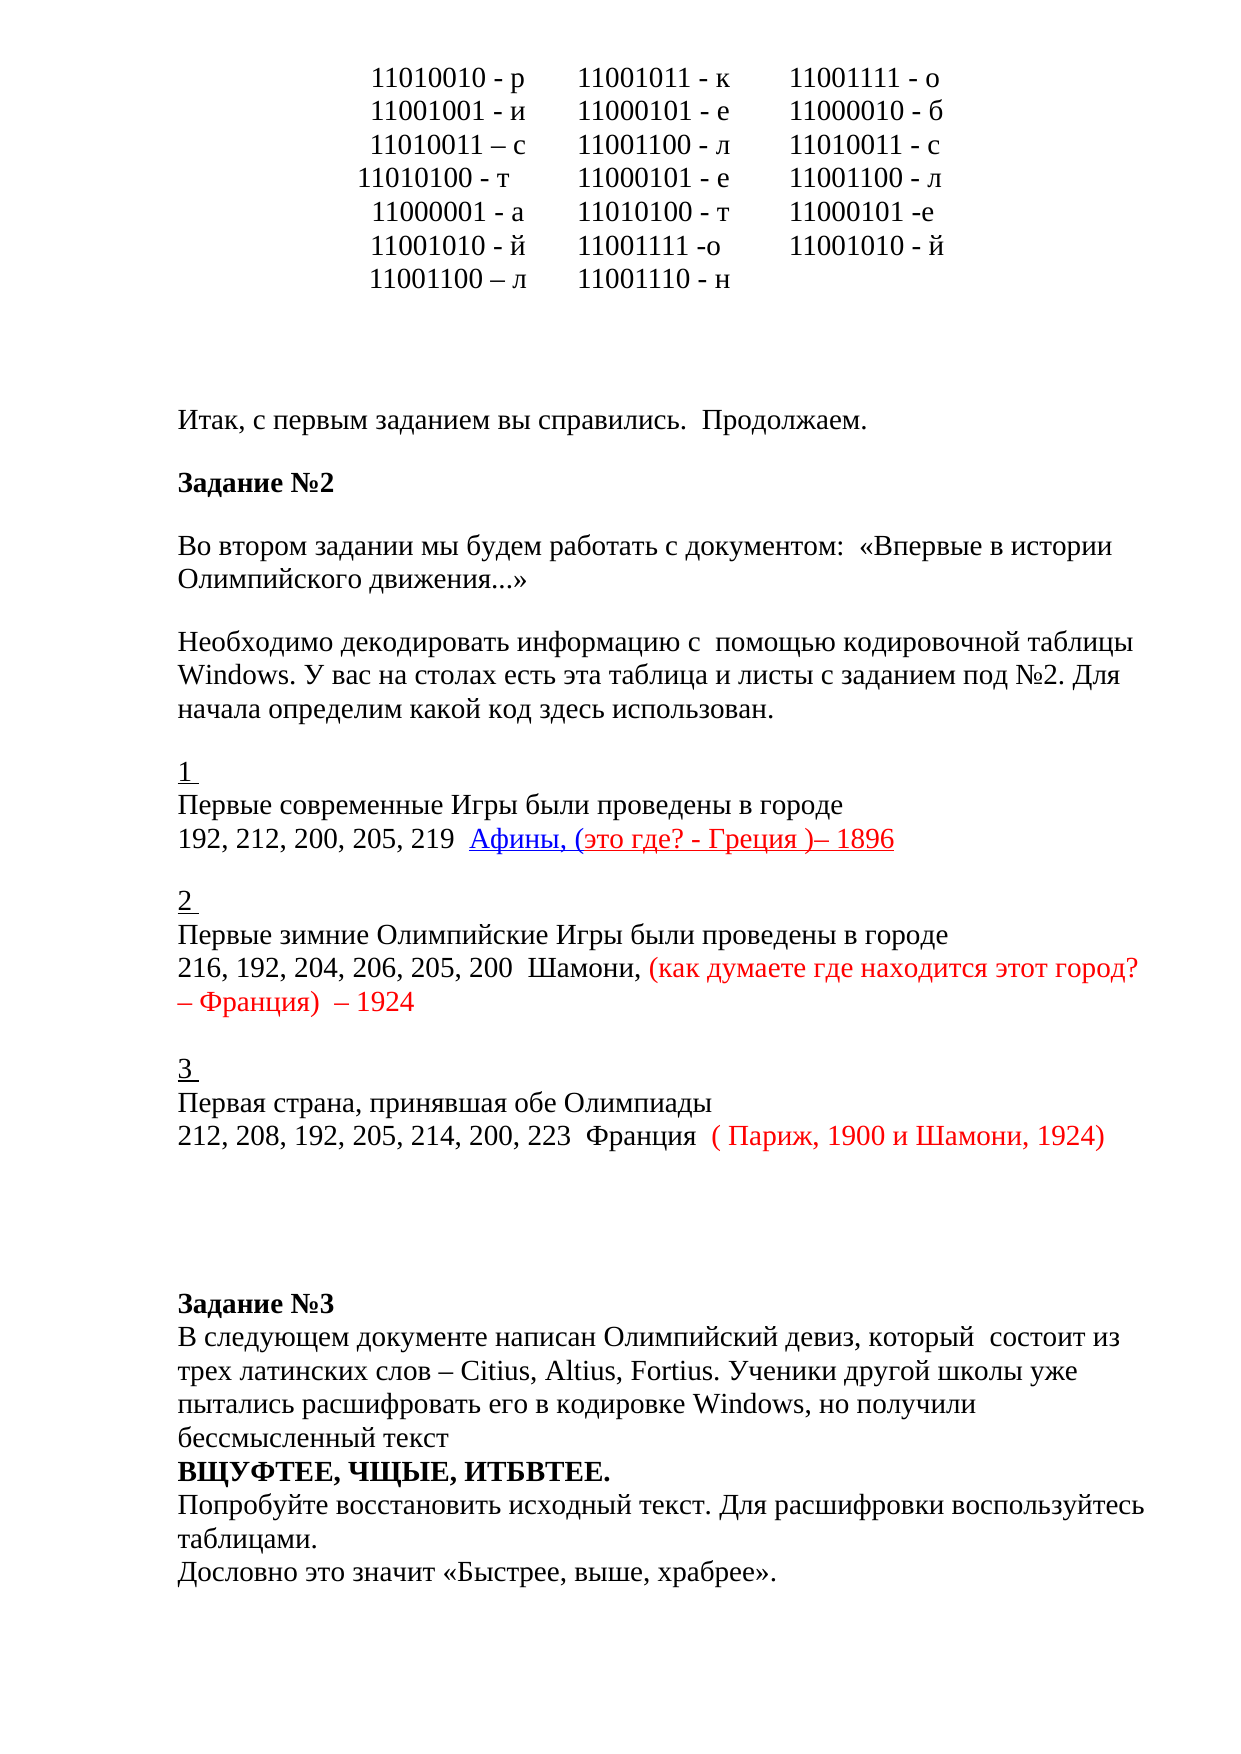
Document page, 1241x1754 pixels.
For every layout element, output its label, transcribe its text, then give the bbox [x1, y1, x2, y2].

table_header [773, 44, 995, 373]
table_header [334, 44, 561, 373]
text ВЩУФТЕЕ, ЧЩЫЕ, ИТБВТЕЕ. [177, 1454, 1152, 1487]
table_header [561, 44, 773, 373]
text Задание №2 [177, 465, 1152, 498]
text 3 Первая страна, принявшая обе Олимпиады [177, 1051, 1152, 1118]
text Задание №3 [177, 1286, 1152, 1319]
text 1 Первые современные Игры были проведены в городе 192, 212, 200, 205, 219 Афины, (это где? - Греция )– 1896 [177, 754, 1152, 854]
text 2 Первые зимние Олимпийские Игры были проведены в городе [177, 883, 1152, 951]
text 212, 208, 192, 205, 214, 200, 223 Франция ( Париж, 1900 и Шамони, 1924) [177, 1118, 1152, 1152]
text Дословно это значит «Быстрее, выше, храбрее». [177, 1554, 1152, 1588]
text 216, 192, 204, 206, 205, 200 Шамони, (как думаете где находится этот город? – Франция) – 1924 [177, 951, 1152, 1018]
text Во втором задании мы будем работать с документом: «Впервые в истории Олимпийского движения...» [177, 528, 1152, 595]
text Итак, с первым заданием вы справились. Продолжаем. [177, 402, 1152, 436]
text В следующем документе написан Олимпийский девиз, который состоит из трех латинских слов – Citius, Altius, Fortius. Ученики другой школы уже пытались расшифровать его в кодировке Windows, но получили бессмысленный текст [177, 1319, 1152, 1454]
text Попробуйте восстановить исходный текст. Для расшифровки воспользуйтесь таблицами. [177, 1487, 1152, 1554]
text Необходимо декодировать информацию с помощью кодировочной таблицы Windows. У вас на столах есть эта таблица и листы с заданием под №2. Для начала определим какой код здесь использован. [177, 624, 1152, 724]
